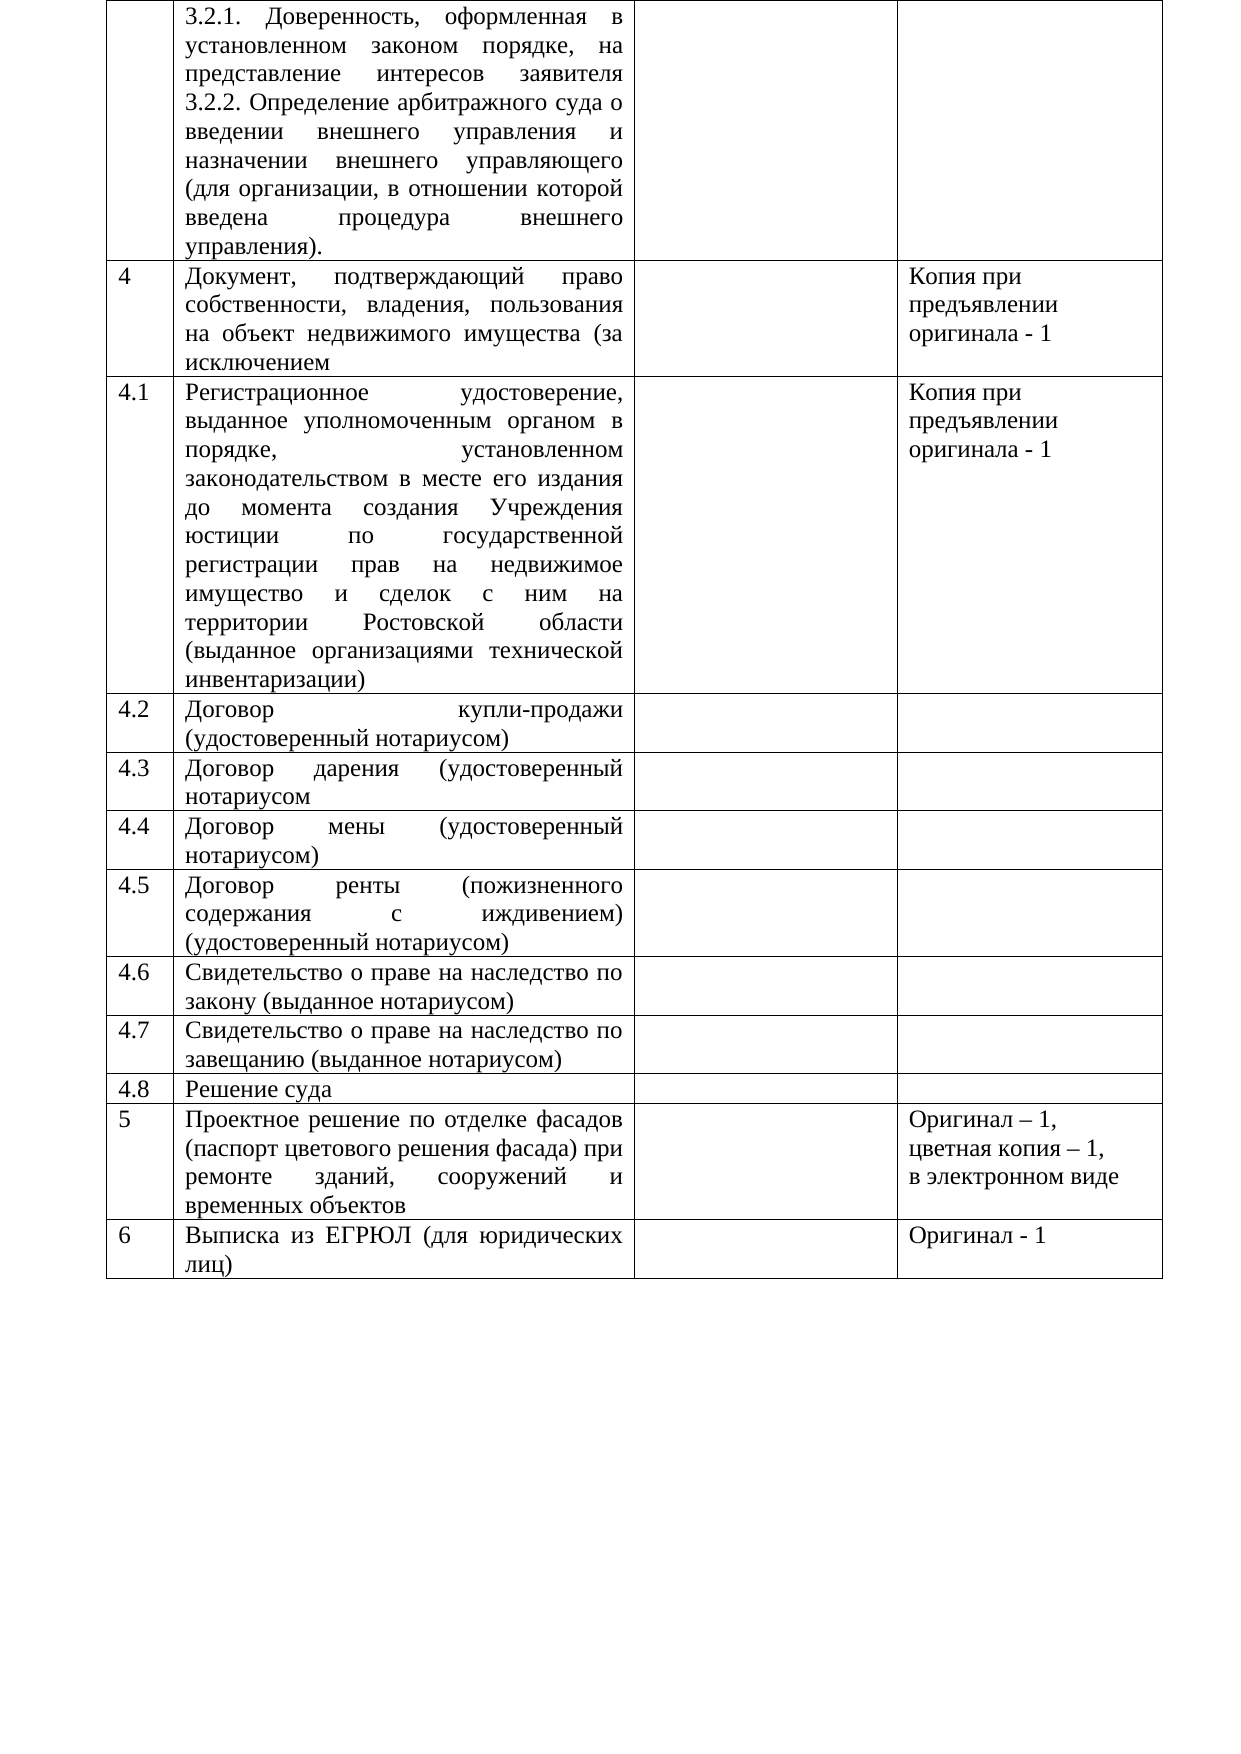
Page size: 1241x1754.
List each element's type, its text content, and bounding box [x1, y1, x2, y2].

table_cell [107, 1, 173, 260]
table_cell 4.1 [107, 377, 173, 693]
table_cell [898, 1074, 1162, 1103]
table_cell [898, 694, 1162, 752]
table_cell Выписка из ЕГРЮЛ (для юридических лиц) [174, 1220, 634, 1277]
table_cell Свидетельство о праве на наследство по закону (выданное нотариусом) [174, 957, 634, 1014]
table_cell [635, 870, 897, 956]
table_cell [635, 694, 897, 752]
table_cell Решение суда [174, 1074, 634, 1103]
table_cell [635, 1104, 897, 1219]
table_cell [635, 1016, 897, 1073]
table_cell 4.3 [107, 753, 173, 810]
table_cell Договор дарения (удостоверенный нотариусом [174, 753, 634, 810]
table_cell 4 [107, 261, 173, 376]
table_cell 5 [107, 1104, 173, 1219]
table_cell [635, 1, 897, 260]
table_cell [898, 870, 1162, 956]
table_cell 4.2 [107, 694, 173, 752]
table_cell 3.2.1. Доверенность, оформленная в установленном законом порядке, на представление интересов заявителя 3.2.2. Определение арбитражного суда о введении внешнего управления и назначении внешнего управляющего (для организации, в отношении которой введена процедура внешнего управления). [174, 1, 634, 260]
table_cell Договор ренты (пожизненного содержания с иждивением) (удостоверенный нотариусом) [174, 870, 634, 956]
table_cell [898, 753, 1162, 810]
table_cell [635, 811, 897, 869]
table_cell Копия при предъявлении оригинала - 1 [898, 377, 1162, 693]
table_cell [635, 1074, 897, 1103]
table_cell [898, 957, 1162, 1014]
table_cell [635, 261, 897, 376]
table_cell [635, 753, 897, 810]
table_cell [635, 377, 897, 693]
table_cell 4.7 [107, 1016, 173, 1073]
table_cell [635, 957, 897, 1014]
table_cell Документ, подтверждающий право собственности, владения, пользования на объект недвижимого имущества (за исключением [174, 261, 634, 376]
table_cell 4.8 [107, 1074, 173, 1103]
table_cell Копия при предъявлении оригинала - 1 [898, 261, 1162, 376]
table_cell [898, 1, 1162, 260]
table_cell [898, 1016, 1162, 1073]
table_cell Оригинал - 1 [898, 1220, 1162, 1277]
table_cell 6 [107, 1220, 173, 1277]
table_cell Договор купли-продажи (удостоверенный нотариусом) [174, 694, 634, 752]
table_cell 4.5 [107, 870, 173, 956]
table_cell Регистрационное удостоверение, выданное уполномоченным органом в порядке, установленном законодательством в месте его издания до момента создания Учреждения юстиции по государственной регистрации прав на недвижимое имущество и сделок с ним на территории Ростовской области (выданное организациями технической инвентаризации) [174, 377, 634, 693]
table_cell 4.4 [107, 811, 173, 869]
table_cell [898, 811, 1162, 869]
table_cell 4.6 [107, 957, 173, 1014]
table_cell Оригинал – 1, цветная копия – 1, в электронном виде [898, 1104, 1162, 1219]
table_cell Свидетельство о праве на наследство по завещанию (выданное нотариусом) [174, 1016, 634, 1073]
table_cell Проектное решение по отделке фасадов (паспорт цветового решения фасада) при ремонте зданий, сооружений и временных объектов [174, 1104, 634, 1219]
table_cell Договор мены (удостоверенный нотариусом) [174, 811, 634, 869]
table_cell [635, 1220, 897, 1277]
